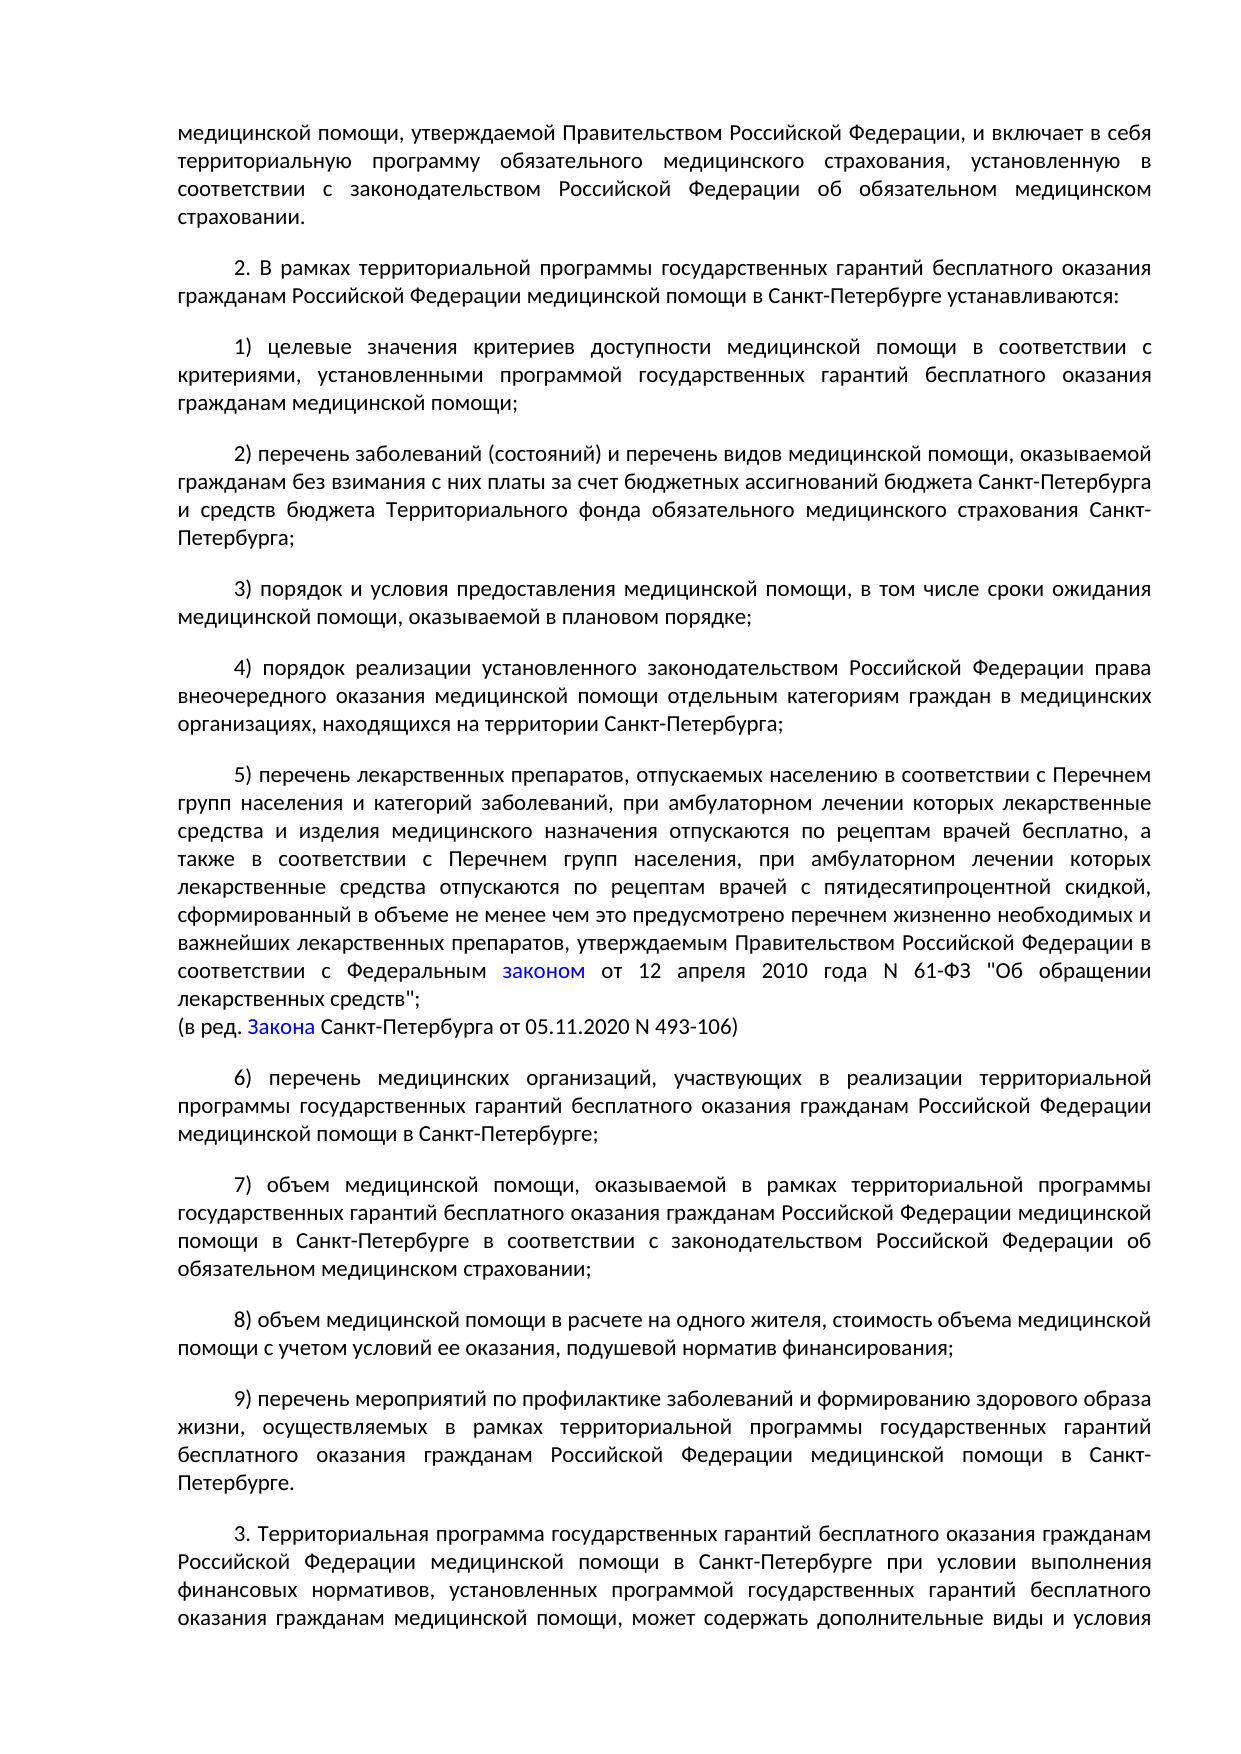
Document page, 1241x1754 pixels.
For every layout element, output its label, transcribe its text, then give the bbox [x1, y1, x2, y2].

text 6) перечень медицинских организаций, участвующих в реализации территориальной программы государственных гарантий бесплатного оказания гражданам Российской Федерации медицинской помощи в Санкт-Петербурге; [177, 1063, 1152, 1147]
text 5) перечень лекарственных препаратов, отпускаемых населению в соответствии с Перечнем групп населения и категорий заболеваний, при амбулаторном лечении которых лекарственные средства и изделия медицинского назначения отпускаются по рецептам врачей бесплатно, а также в соответствии с Перечнем групп населения, при амбулаторном лечении которых лекарственные средства отпускаются по рецептам врачей с пятидесятипроцентной скидкой, сформированный в объеме не менее чем это предусмотрено перечнем жизненно необходимых и важнейших лекарственных препаратов, утверждаемым Правительством Российской Федерации в соответствии с Федеральным законом от 12 апреля 2010 года N 61-ФЗ "Об обращении лекарственных средств"; [177, 760, 1152, 1012]
text 3) порядок и условия предоставления медицинской помощи, в том числе сроки ожидания медицинской помощи, оказываемой в плановом порядке; [177, 574, 1152, 630]
text 7) объем медицинской помощи, оказываемой в рамках территориальной программы государственных гарантий бесплатного оказания гражданам Российской Федерации медицинской помощи в Санкт-Петербурге в соответствии с законодательством Российской Федерации об обязательном медицинском страховании; [177, 1170, 1152, 1282]
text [177, 118, 1152, 230]
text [177, 1519, 1152, 1631]
text 2. В рамках территориальной программы государственных гарантий бесплатного оказания гражданам Российской Федерации медицинской помощи в Санкт-Петербурге устанавливаются: [177, 253, 1152, 309]
text 2) перечень заболеваний (состояний) и перечень видов медицинской помощи, оказываемой гражданам без взимания с них платы за счет бюджетных ассигнований бюджета Санкт-Петербурга и средств бюджета Территориального фонда обязательного медицинского страхования Санкт-Петербурга; [177, 439, 1152, 551]
text 9) перечень мероприятий по профилактике заболеваний и формированию здорового образа жизни, осуществляемых в рамках территориальной программы государственных гарантий бесплатного оказания гражданам Российской Федерации медицинской помощи в Санкт-Петербурге. [177, 1384, 1152, 1496]
text 8) объем медицинской помощи в расчете на одного жителя, стоимость объема медицинской помощи с учетом условий ее оказания, подушевой норматив финансирования; [177, 1305, 1152, 1361]
text (в ред. Закона Санкт-Петербурга от 05.11.2020 N 493-106) [177, 1012, 1152, 1040]
text 4) порядок реализации установленного законодательством Российской Федерации права внеочередного оказания медицинской помощи отдельным категориям граждан в медицинских организациях, находящихся на территории Санкт-Петербурга; [177, 653, 1152, 737]
text 1) целевые значения критериев доступности медицинской помощи в соответствии с критериями, установленными программой государственных гарантий бесплатного оказания гражданам медицинской помощи; [177, 332, 1152, 416]
